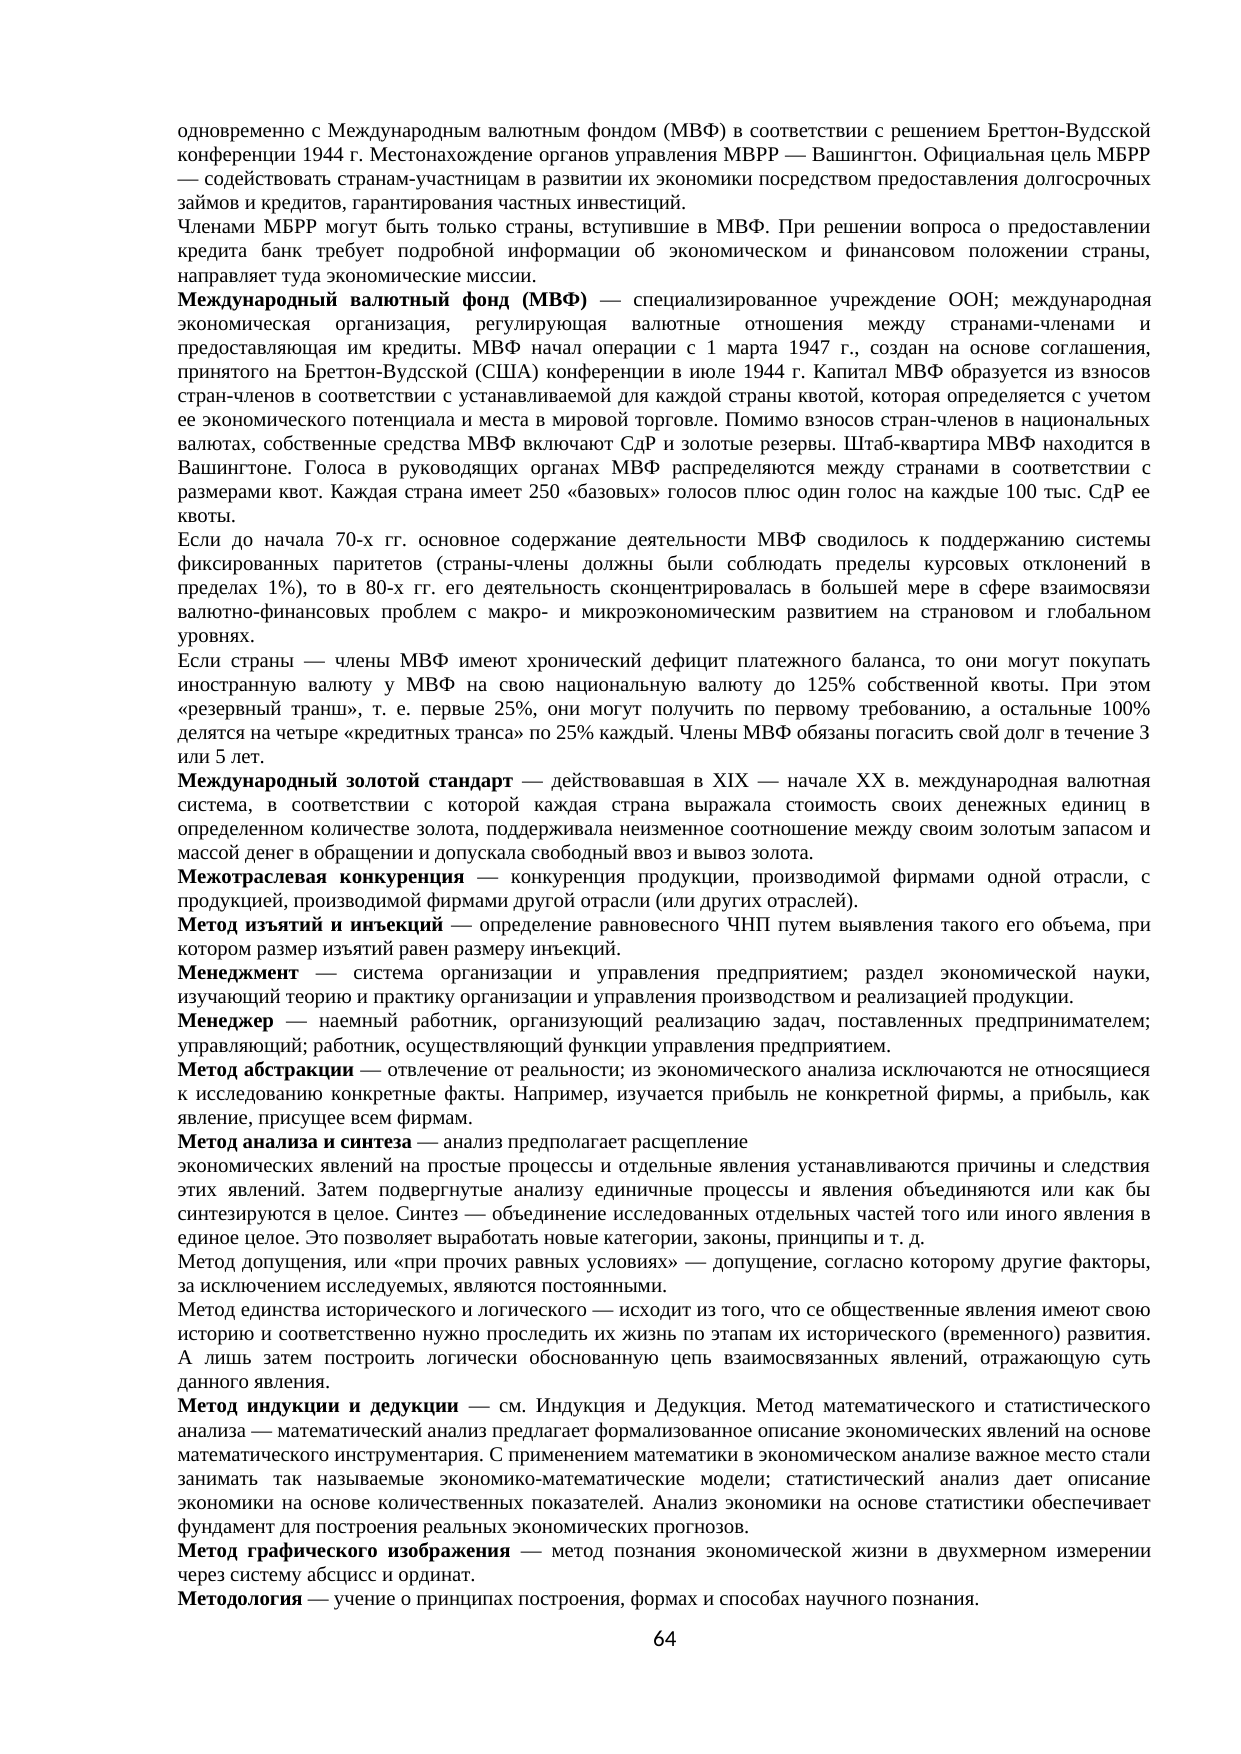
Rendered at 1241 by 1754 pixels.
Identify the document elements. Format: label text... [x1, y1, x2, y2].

text Международный золотой стандарт — действовавшая в ХIХ — начале ХХ в. международная валютная система, в соответствии с которой каждая страна выражала стоимость своих денежных единиц в определенном количестве золота, поддерживала неизменное соотношение между своим золотым запасом и массой денег в обращении и допускала свободный ввоз и вывоз золота. [177, 768, 1152, 864]
text Менеджер — наемный работник, организующий реализацию задач, поставленных предпринимателем; управляющий; работник, осуществляющий функции управления предприятием. [177, 1008, 1152, 1057]
text Менеджмент — система организации и управления предприятием; раздел экономической науки, изучающий теорию и практику организации и управления производством и реализацией продукции. [177, 960, 1152, 1008]
text экономических явлений на простые процессы и отдельные явления устанавливаются причины и следствия этих явлений. Затем подвергнутые анализу единичные процессы и явления объединяются или как бы синтезируются в целое. Синтез — объединение исследованных отдельных частей того или иного явления в единое целое. Это позволяет выработать новые категории, законы, принципы и т. д. [177, 1153, 1152, 1249]
text Метод индукции и дедукции — см. Индукция и Дедукция. Метод математического и статистического анализа — математический анализ предлагает формализованное описание экономических явлений на основе математического инструментария. С применением математики в экономическом анализе важное место стали занимать так называемые экономико-математические модели; статистический анализ дает описание экономики на основе количественных показателей. Анализ экономики на основе статистики обеспечивает фундамент для построения реальных экономических прогнозов. [177, 1393, 1152, 1538]
text Метод изъятий и инъекций — определение равновесного ЧНП путем выявления такого его объема, при котором размер изъятий равен размеру инъекций. [177, 912, 1152, 960]
text Межотраслевая конкуренция — конкуренция продукции, производимой фирмами одной отрасли, с продукцией, производимой фирмами другой отрасли (или других отраслей). [177, 864, 1152, 912]
text Международный валютный фонд (МВФ) — специализированное учреждение ООН; международная экономическая организация, регулирующая валютные отношения между странами-членами и предоставляющая им кредиты. МВФ начал операции с 1 марта ., создан на основе соглашения, принятого на Бреттон-Вудсской (США) конференции в июле . Капитал МВФ образуется из взносов стран-членов в соответствии с устанавливаемой для каждой страны квотой, которая определяется с учетом ее экономического потенциала и места в мировой торговле. Помимо взносов стран-членов в национальных валютах, собственные средства МВФ включают СдР и золотые резервы. Штаб-квартира МВФ находится в Вашингтоне. Голоса в руководящих органах МВФ распределяются между странами в соответствии с размерами квот. Каждая страна имеет 250 «базовых» голосов плюс один голос на каждые 100 тыс. СдР ее квоты. [177, 287, 1152, 527]
text Членами МБРР могут быть только страны, вступившие в МВФ. При решении вопроса о предоставлении кредита банк требует подробной информации об экономическом и финансовом положении страны, направляет туда экономические миссии. [177, 214, 1152, 287]
text Если до начала 70-х гг. основное содержание деятельности МВФ сводилось к поддержанию системы фиксированных паритетов (страны-члены должны были соблюдать пределы курсовых отклонений в пределах 1%), то в 80-х гг. его деятельность сконцентрировалась в большей мере в сфере взаимосвязи валютно-финансовых проблем с макро- и микроэкономическим развитием на страновом и глобальном уровнях. [177, 527, 1152, 647]
text Метод единства исторического и логического — исходит из того, что се общественные явления имеют свою историю и соответственно нужно проследить их жизнь по этапам их исторического (временного) развития. А лишь затем построить логически обоснованную цепь взаимосвязанных явлений, отражающую суть данного явления. [177, 1297, 1152, 1393]
text Метод графического изображения — метод познания экономической жизни в двухмерном измерении через систему абсцисс и ординат. [177, 1538, 1152, 1586]
text Метод анализа и синтеза — анализ предполагает расщепление [177, 1129, 1152, 1153]
text Если страны — члены МВФ имеют хронический дефицит платежного баланса, то они могут покупать иностранную валюту у МВФ на свою национальную валюту до 125% собственной квоты. При этом «резервный транш», т. е. первые 25%, они могут получить по первому требованию, а остальные 100% делятся на четыре «кредитных транса» по 25% каждый. Члены МВФ обязаны погасить свой долг в течение З или 5 лет. [177, 647, 1152, 768]
text Метод допущения, или «при прочих равных условиях» — допущение, согласно которому другие факторы, за исключением исследуемых, являются постоянными. [177, 1249, 1152, 1297]
text Метод абстракции — отвлечение от реальности; из экономического анализа исключаются не относящиеся к исследованию конкретные факты. Например, изучается прибыль не конкретной фирмы, а прибыль, как явление, присущее всем фирмам. [177, 1057, 1152, 1129]
text Методология — учение о принципах построения, формах и способах научного познания. [177, 1586, 1152, 1610]
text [177, 118, 1152, 214]
